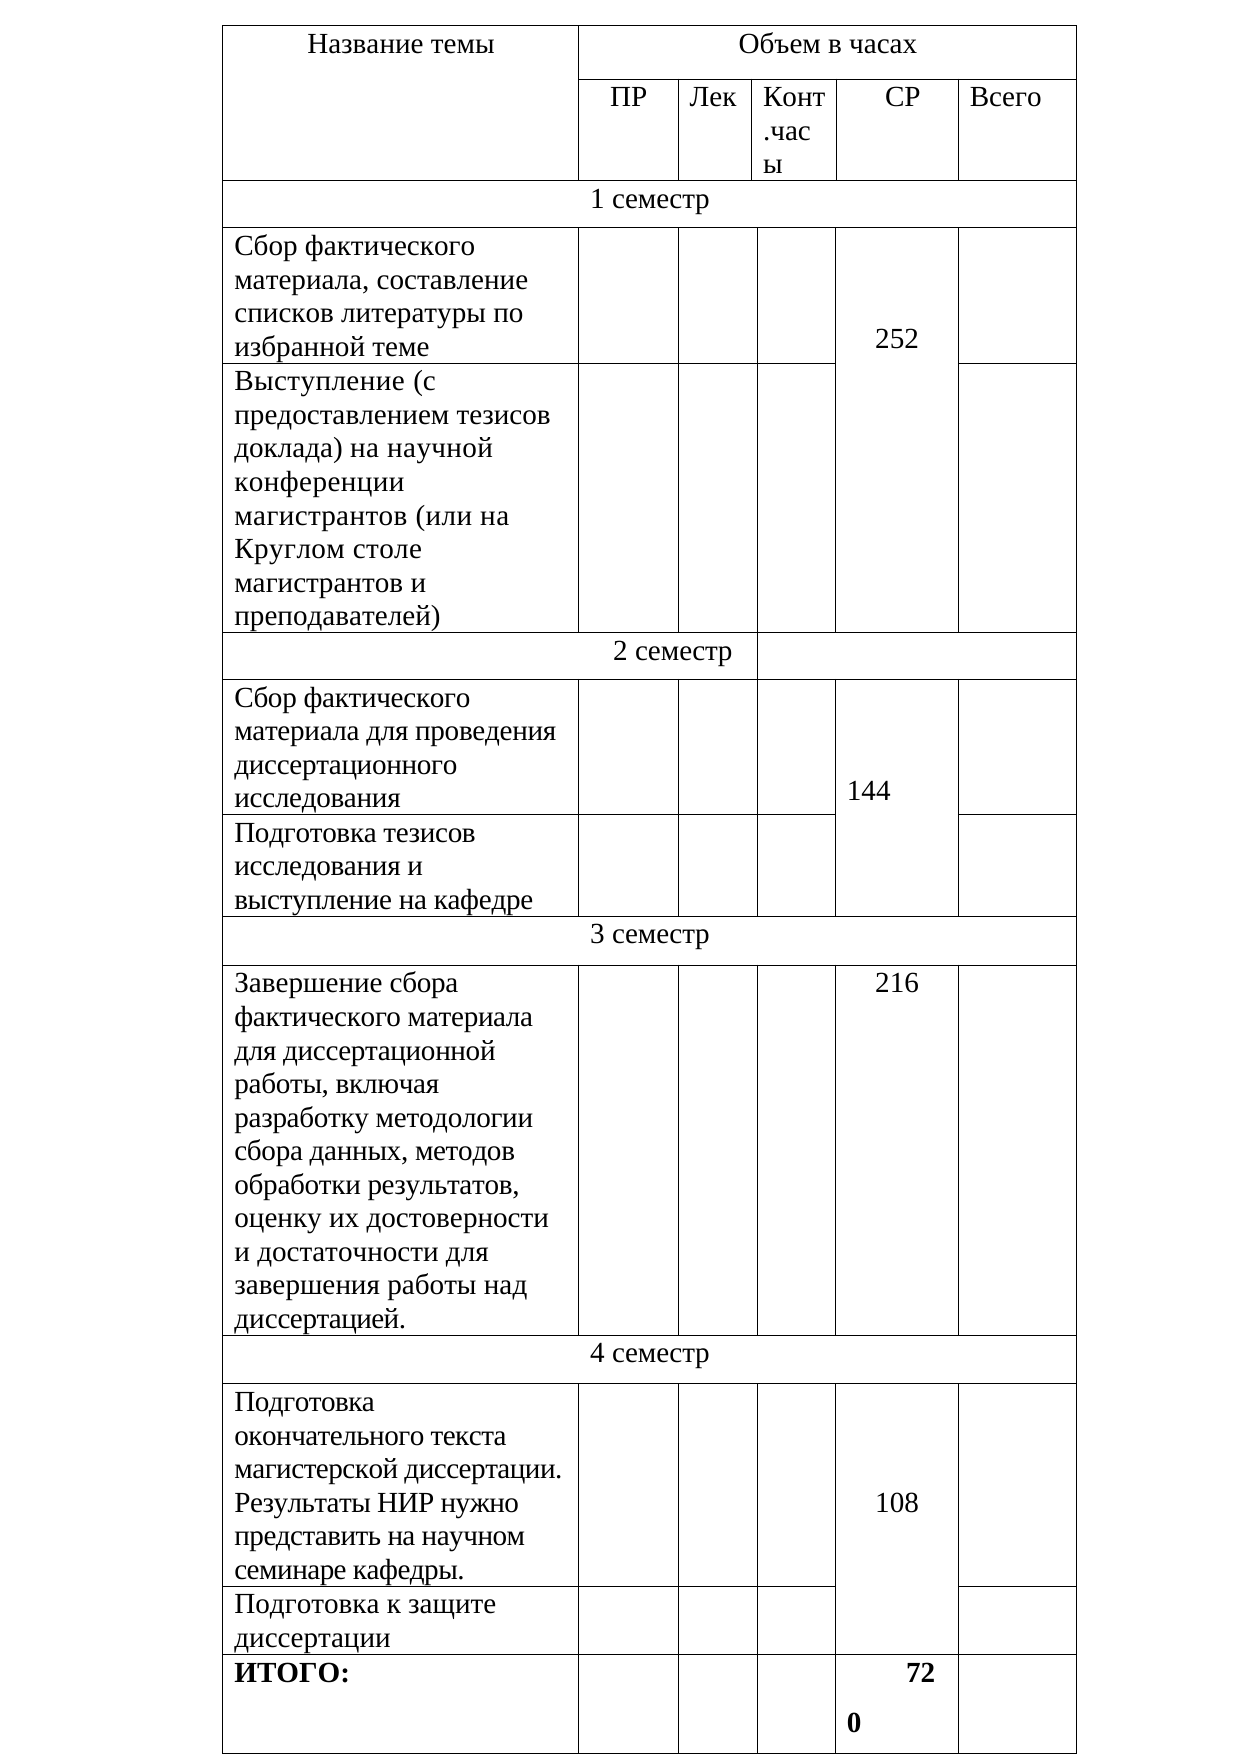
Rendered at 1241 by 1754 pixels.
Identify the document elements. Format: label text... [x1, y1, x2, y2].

table_cell 216 [836, 966, 958, 1334]
table_cell 4 семестр [223, 1336, 1076, 1383]
table_cell Конт.часы [752, 80, 836, 180]
table_cell [579, 680, 678, 814]
table_cell [579, 364, 678, 632]
table_cell [959, 815, 1076, 916]
table_cell [758, 680, 835, 814]
table_cell [758, 966, 835, 1334]
table_cell [679, 364, 757, 632]
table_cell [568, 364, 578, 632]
table_cell [579, 1587, 678, 1654]
table_cell [758, 633, 1076, 679]
table_cell 144 [836, 680, 958, 916]
table_cell 720 [836, 1655, 958, 1753]
table_cell СР [837, 80, 958, 180]
table_cell [679, 1384, 757, 1586]
table_cell [758, 1655, 835, 1753]
table_cell [758, 228, 835, 362]
table_cell Подготовка тезисов исследования и выступление на кафедре [223, 815, 578, 916]
table_cell [579, 1384, 678, 1586]
table_cell Всего [959, 80, 1076, 180]
table_cell [758, 1384, 835, 1586]
table_cell [679, 680, 757, 814]
table_cell [679, 228, 757, 362]
table_cell [579, 1655, 678, 1753]
table_cell Сбор фактического материала, составление списков литературы по избранной теме [223, 228, 578, 362]
table_cell 108 [836, 1384, 958, 1654]
table_cell 2 семестр [223, 633, 757, 679]
table_cell [758, 1587, 835, 1654]
table_cell [679, 1587, 757, 1654]
table_cell [579, 966, 678, 1334]
table_cell [959, 680, 1076, 814]
table_cell 252 [836, 228, 958, 632]
table_cell Подготовка окончательного текста магистерской диссертации. Результаты НИР нужно представить на научном семинаре кафедры. [223, 1384, 578, 1586]
table_cell [959, 1587, 1076, 1654]
table_cell [959, 364, 1076, 632]
table_cell Завершение сбора фактического материала для диссертационной работы, включая разработку методологии сбора данных, методов обработки результатов, оценку их достоверности и достаточности для завершения работы над диссертацией. [223, 966, 578, 1334]
table_cell ИТОГО: [223, 1655, 578, 1753]
table_cell [959, 1655, 1076, 1753]
table_cell 3 семестр [223, 917, 1076, 964]
table_cell [758, 364, 835, 632]
table_cell [679, 966, 757, 1334]
table_header Название темы [223, 26, 578, 180]
table_cell 1 семестр [223, 181, 1076, 227]
table_cell [959, 1384, 1076, 1586]
table_cell [959, 228, 1076, 362]
table_cell [758, 815, 835, 916]
table_cell Сбор фактического материала для проведения диссертационного исследования [223, 680, 578, 814]
table_cell Подготовка к защите диссертации [223, 1587, 578, 1654]
table_cell ПР [579, 80, 678, 180]
table_cell [959, 966, 1076, 1334]
table_cell [579, 815, 678, 916]
table_cell Лек [679, 80, 751, 180]
table_header Объем в часах [579, 26, 1076, 78]
table_cell [579, 228, 678, 362]
table_cell [679, 1655, 757, 1753]
table_cell [679, 815, 757, 916]
